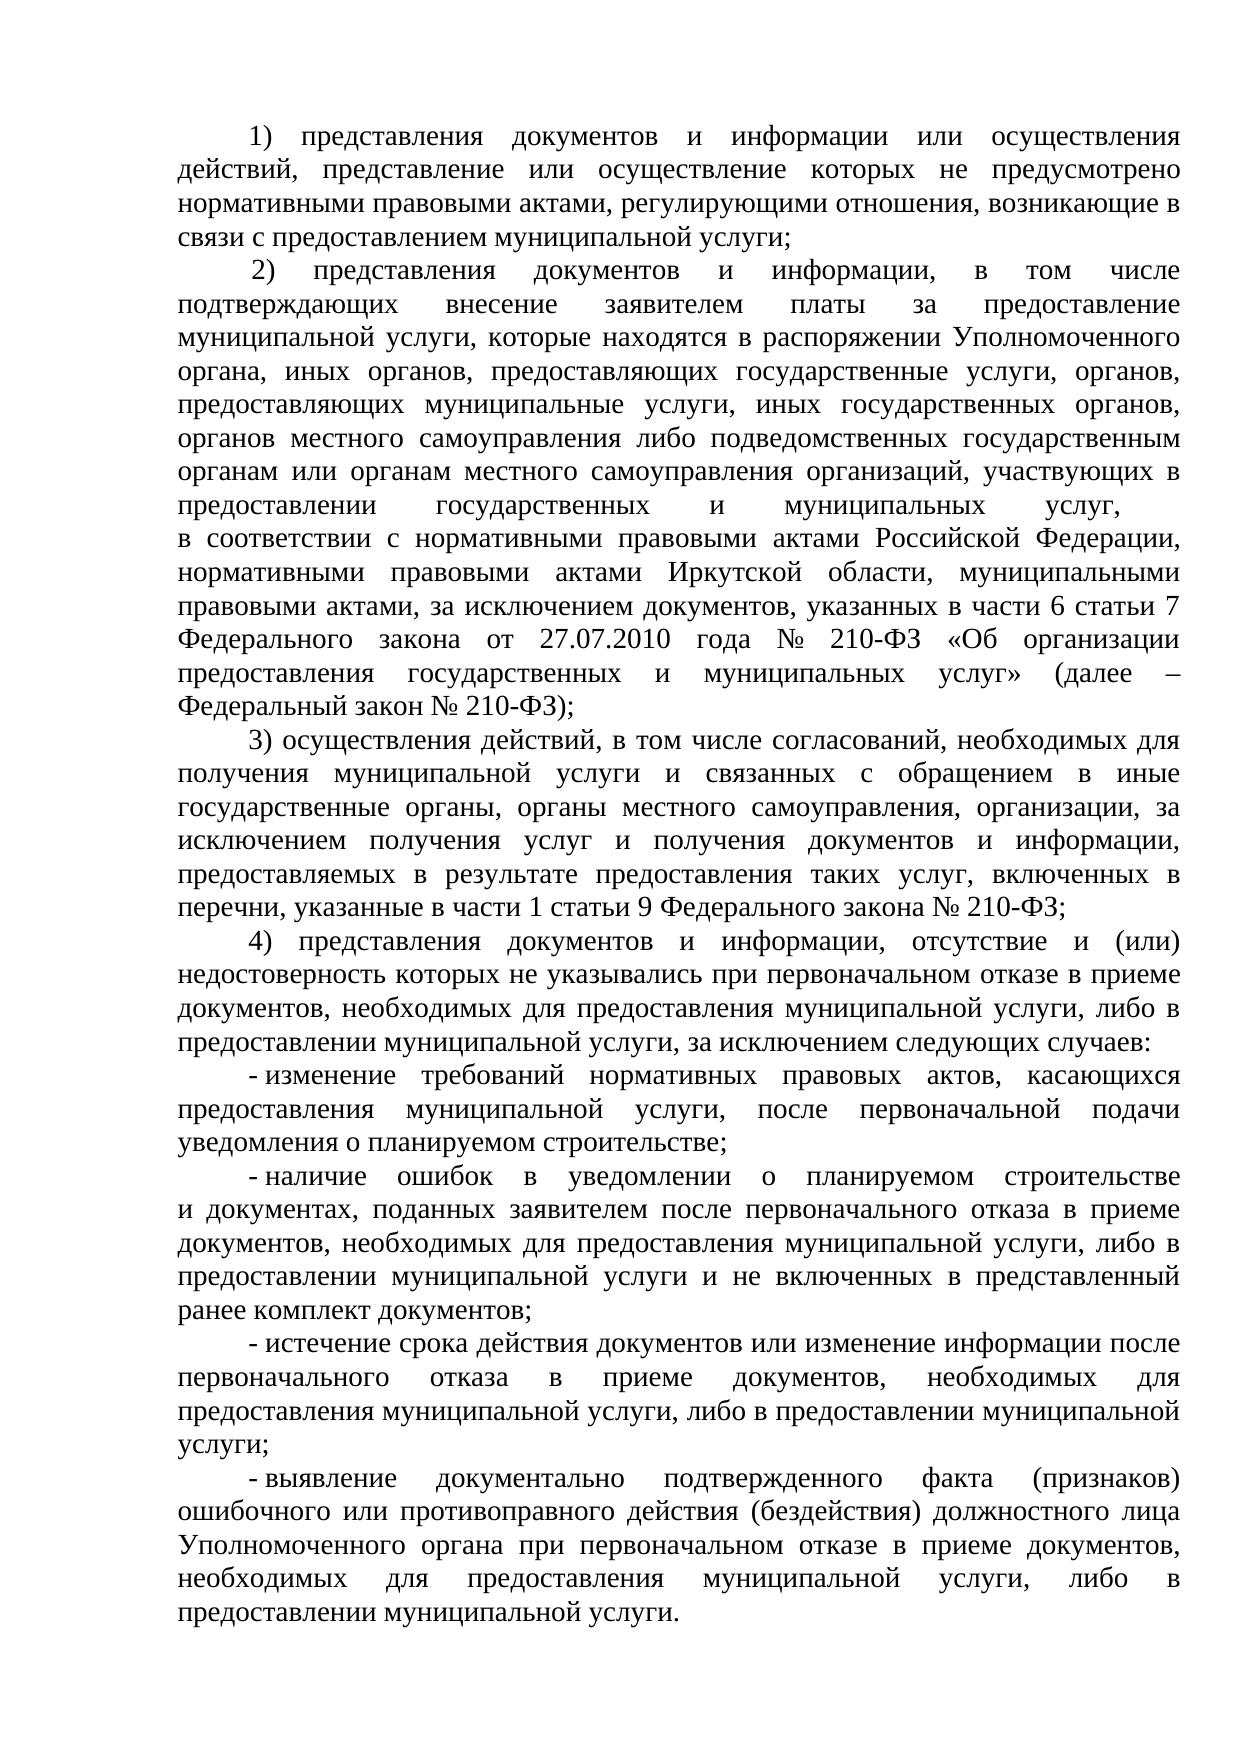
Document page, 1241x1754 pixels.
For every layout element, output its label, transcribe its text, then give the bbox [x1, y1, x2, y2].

text - истечение срока действия документов или изменение информации после первоначального отказа в приеме документов, необходимых для предоставления муниципальной услуги, либо в предоставлении муниципальной услуги; [177, 1326, 1181, 1460]
text 4) представления документов и информации, отсутствие и (или) недостоверность которых не указывались при первоначальном отказе в приеме документов, необходимых для предоставления муниципальной услуги, либо в предоставлении муниципальной услуги, за исключением следующих случаев: [177, 923, 1181, 1057]
text - выявление документально подтвержденного факта (признаков) ошибочного или противоправного действия (бездействия) должностного лица Уполномоченного органа при первоначальном отказе в приеме документов, необходимых для предоставления муниципальной услуги, либо в предоставлении муниципальной услуги. [177, 1460, 1181, 1627]
text 1) представления документов и информации или осуществления действий, представление или осуществление которых не предусмотрено нормативными правовыми актами, регулирующими отношения, возникающие в связи с предоставлением муниципальной услуги; [177, 118, 1181, 252]
text 2) представления документов и информации, в том числе подтверждающих внесение заявителем платы за предоставление муниципальной услуги, которые находятся в распоряжении Уполномоченного органа, иных органов, предоставляющих государственные услуги, органов, предоставляющих муниципальные услуги, иных государственных органов, органов местного самоуправления либо подведомственных государственным органам или органам местного самоуправления организаций, участвующих в предоставлении государственных и муниципальных услуг, в соответствии с нормативными правовыми актами Российской Федерации, нормативными правовыми актами Иркутской области, муниципальными правовыми актами, за исключением документов, указанных в части 6 статьи 7 Федерального закона от 27.07.2010 года № 210-ФЗ «Об организации предоставления государственных и муниципальных услуг» (далее – Федеральный закон № 210-ФЗ); [177, 252, 1181, 722]
text - наличие ошибок в уведомлении о планируемом строительстве и документах, поданных заявителем после первоначального отказа в приеме документов, необходимых для предоставления муниципальной услуги, либо в предоставлении муниципальной услуги и не включенных в представленный ранее комплект документов; [177, 1158, 1181, 1326]
text - изменение требований нормативных правовых актов, касающихся предоставления муниципальной услуги, после первоначальной подачи уведомления о планируемом строительстве; [177, 1057, 1181, 1158]
text 3) осуществления действий, в том числе согласований, необходимых для получения муниципальной услуги и связанных с обращением в иные государственные органы, органы местного самоуправления, организации, за исключением получения услуг и получения документов и информации, предоставляемых в результате предоставления таких услуг, включенных в перечни, указанные в части 1 статьи 9 Федерального закона № 210-ФЗ; [177, 722, 1181, 923]
